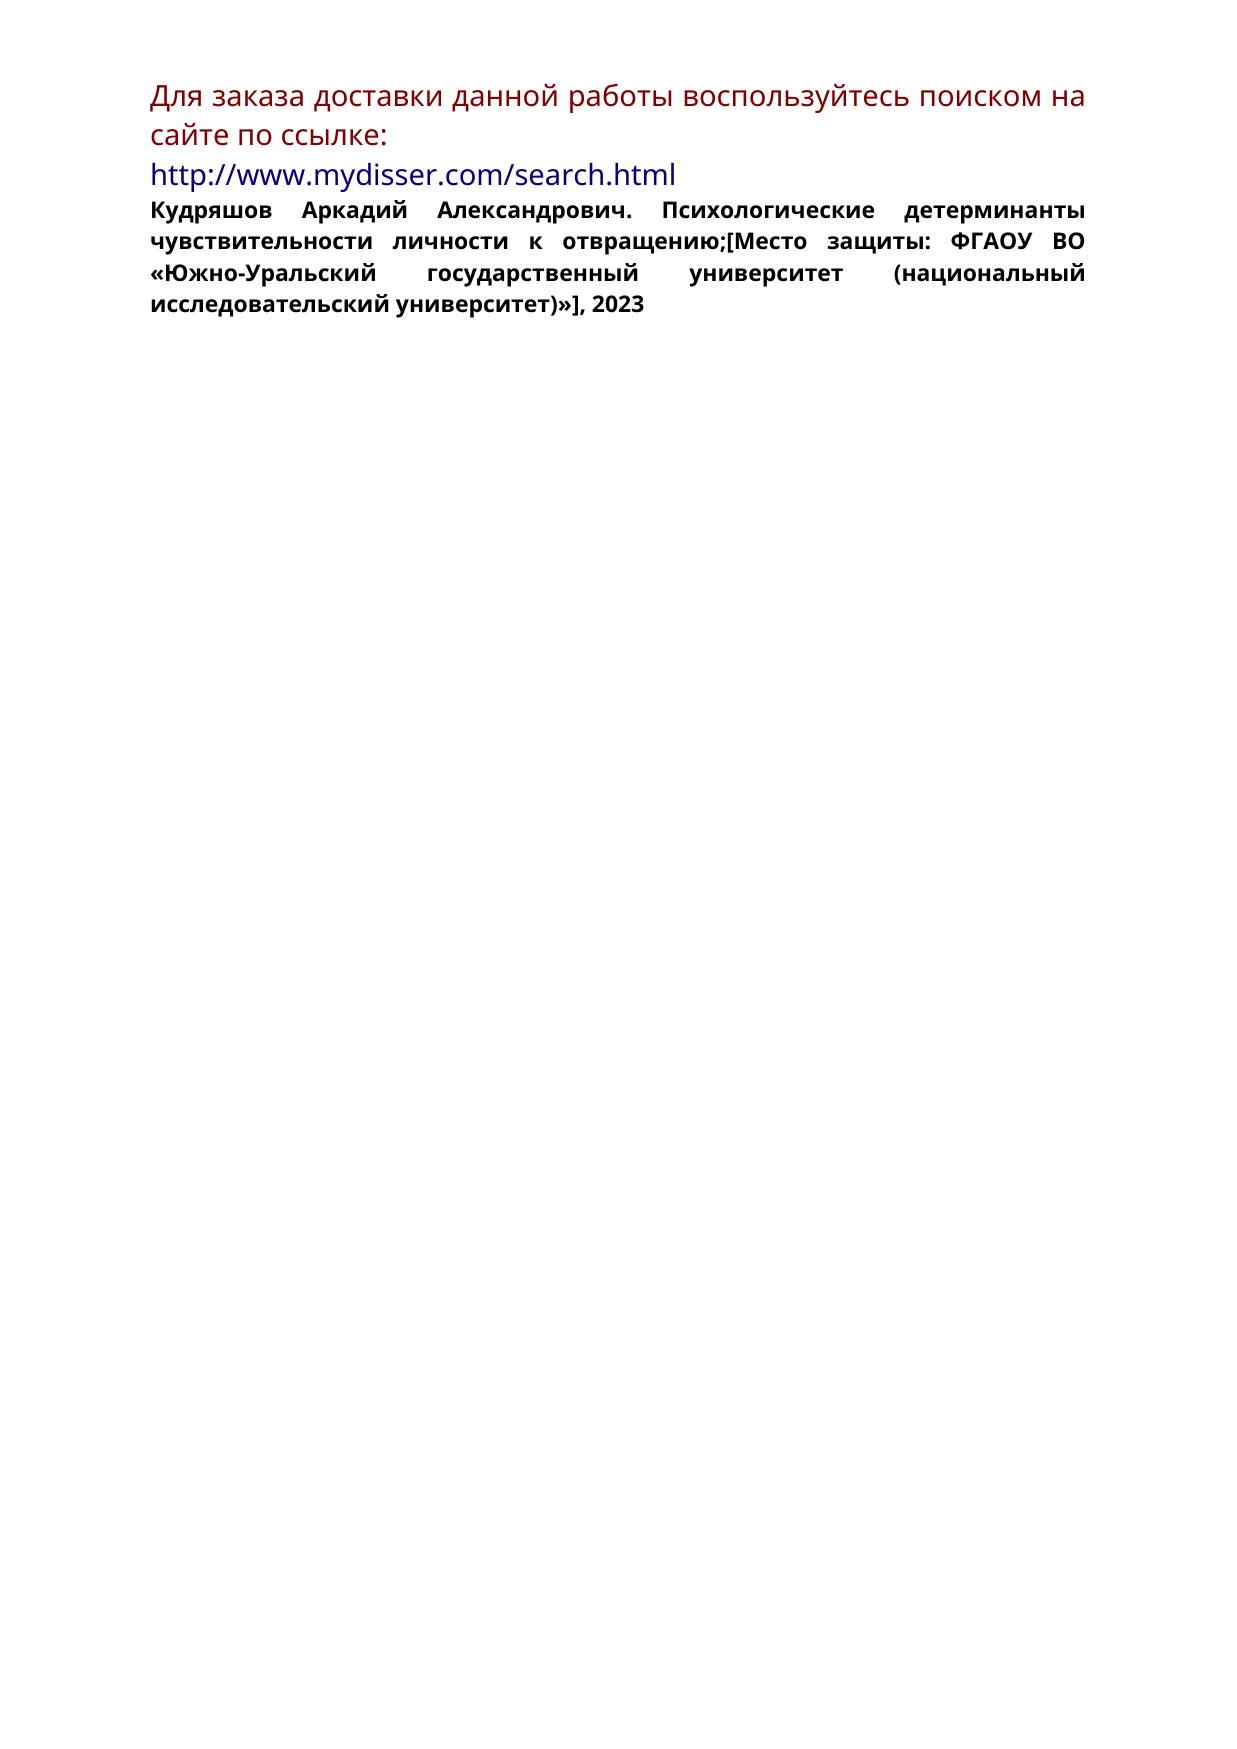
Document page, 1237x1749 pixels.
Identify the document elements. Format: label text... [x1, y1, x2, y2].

text Кудряшов Аркадий Александрович. Психологические детерминанты чувствительности личности к отвращению;[Место защиты: ФГАОУ ВО «Южно-Уральский государственный университет (национальный исследовательский университет)»], 2023 [150, 194, 1086, 319]
